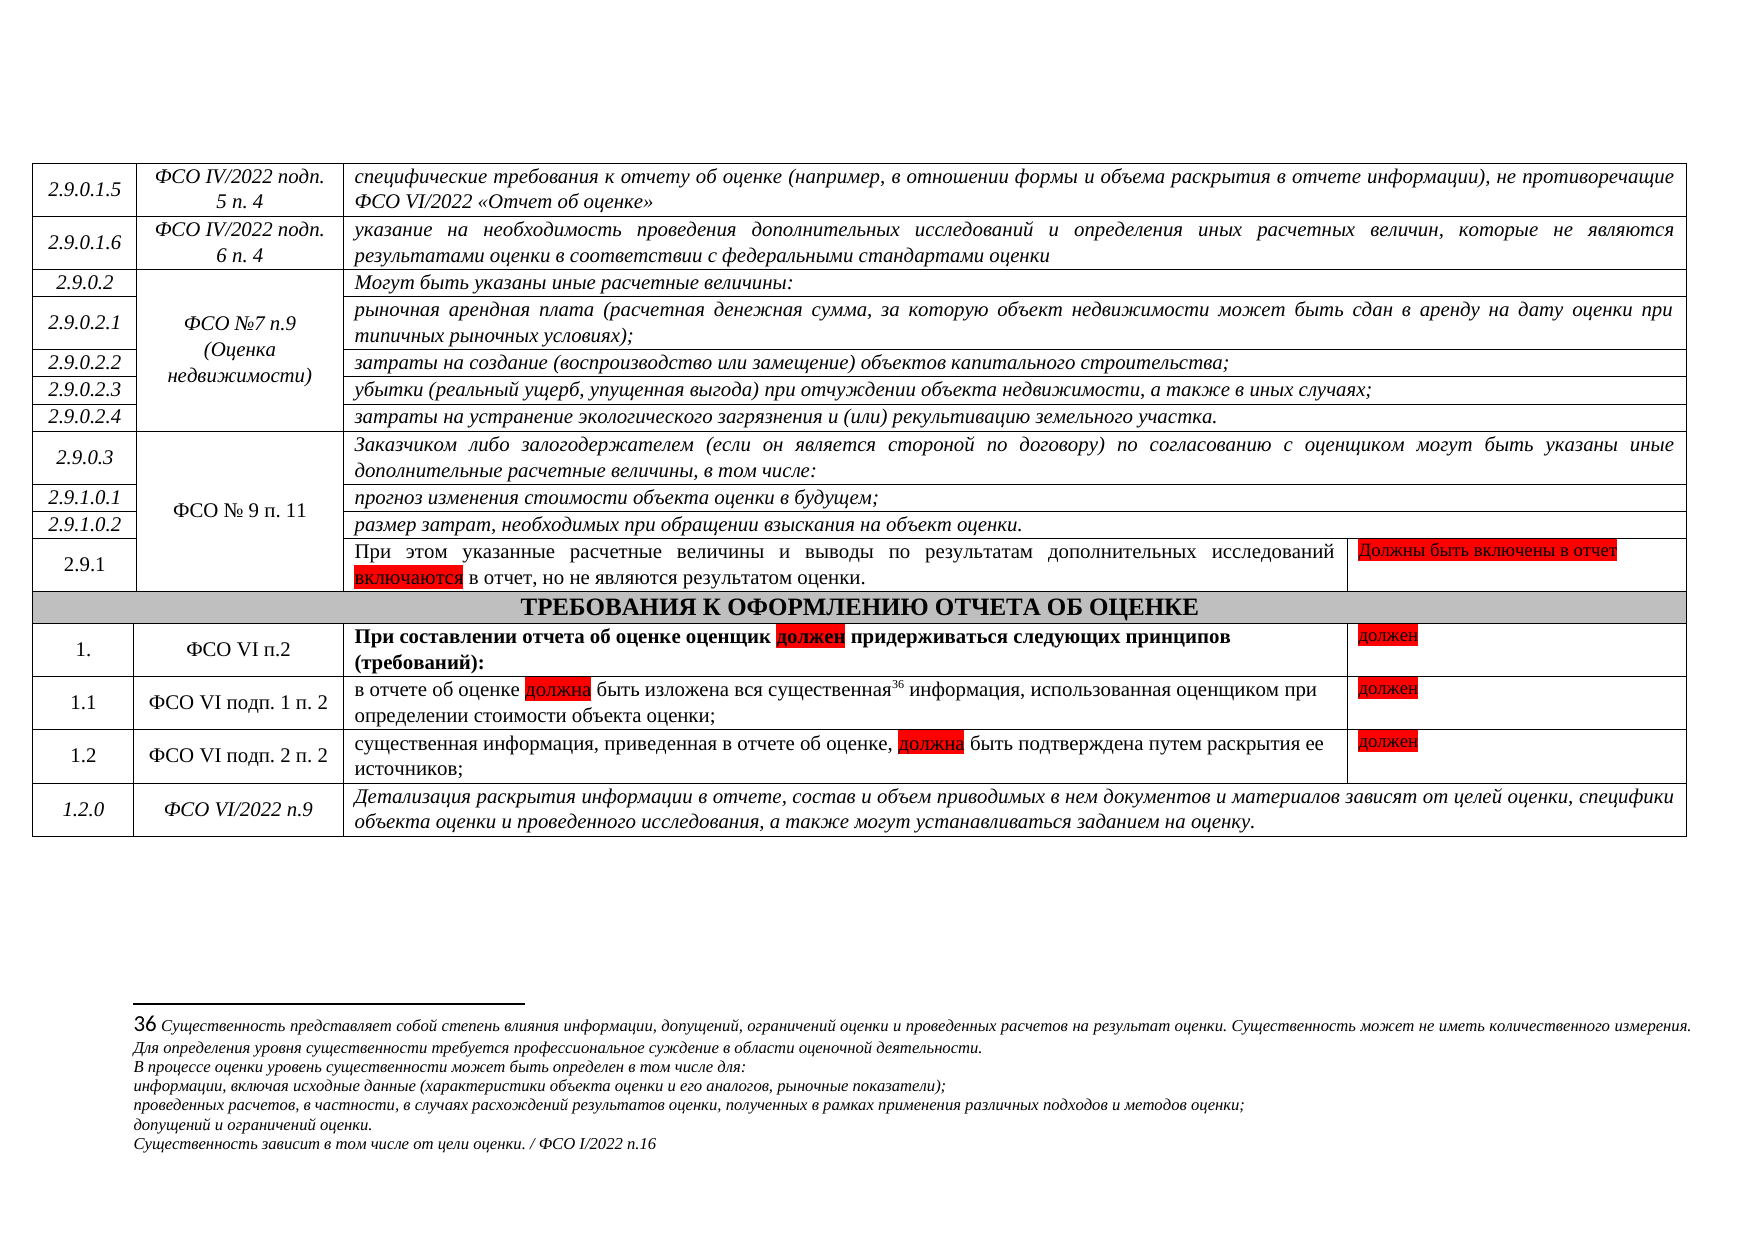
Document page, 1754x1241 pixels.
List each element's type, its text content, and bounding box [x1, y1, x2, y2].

table_cell должен [1348, 730, 1686, 782]
table_cell 2.9.0.1.6 [33, 217, 136, 269]
table_cell ФСО VI/2022 п.9 [134, 784, 343, 836]
table_cell прогноз изменения стоимости объекта оценки в будущем; [344, 485, 1686, 511]
table_cell 2.9.1.0.1 [33, 485, 136, 511]
table_cell При составлении отчета об оценке оценщик должен придерживаться следующих принципов (требований): [344, 624, 1347, 676]
table_cell убытки (реальный ущерб, упущенная выгода) при отчуждении объекта недвижимости, а также в иных случаях; [344, 377, 1686, 403]
table_cell 2.9.1 [33, 539, 136, 591]
table_cell 2.9.0.2.2 [33, 350, 136, 376]
table_cell 2.9.1.0.2 [33, 512, 136, 538]
table_cell специфические требования к отчету об оценке (например, в отношении формы и объема раскрытия в отчете информации), не противоречащие ФСО VI/2022 «Отчет об оценке» [344, 164, 1686, 216]
table_cell ФСО №7 п.9 (Оценка недвижимости) [137, 270, 343, 431]
table_cell указание на необходимость проведения дополнительных исследований и определения иных расчетных величин, которые не являются результатами оценки в соответствии с федеральными стандартами оценки [344, 217, 1686, 269]
table_cell затраты на устранение экологического загрязнения и (или) рекультивацию земельного участка. [344, 405, 1686, 431]
table_cell ТРЕБОВАНИЯ К ОФОРМЛЕНИЮ ОТЧЕТА ОБ ОЦЕНКЕ [33, 592, 1686, 623]
table_cell затраты на создание (воспроизводство или замещение) объектов капитального строительства; [344, 350, 1686, 376]
table_cell рыночная арендная плата (расчетная денежная сумма, за которую объект недвижимости может быть сдан в аренду на дату оценки при типичных рыночных условиях); [344, 297, 1686, 349]
table_cell Должны быть включены в отчет [1348, 539, 1686, 591]
table_cell 1.2 [33, 730, 133, 782]
table_cell 2.9.0.2.3 [33, 377, 136, 403]
table_cell 2.9.0.2.4 [33, 405, 136, 431]
table_cell ФСО IV/2022 подп. 5 п. 4 [137, 164, 343, 216]
table_cell ФСО VI п.2 [134, 624, 343, 676]
table_cell 2.9.0.2 [33, 270, 136, 296]
table_cell ФСО № 9 п. 11 [137, 432, 343, 591]
table_cell должен [1348, 677, 1686, 729]
table_cell 1.1 [33, 677, 133, 729]
table_cell Детализация раскрытия информации в отчете, состав и объем приводимых в нем документов и материалов зависят от целей оценки, специфики объекта оценки и проведенного исследования, а также могут устанавливаться заданием на оценку. [344, 784, 1686, 836]
table_cell 2.9.0.1.5 [33, 164, 136, 216]
table_cell существенная информация, приведенная в отчете об оценке, должна быть подтверждена путем раскрытия ее источников; [344, 730, 1347, 782]
table_cell Заказчиком либо залогодержателем (если он является стороной по договору) по согласованию с оценщиком могут быть указаны иные дополнительные расчетные величины, в том числе: [344, 432, 1686, 484]
table_cell При этом указанные расчетные величины и выводы по результатам дополнительных исследований включаются в отчет, но не являются результатом оценки. [344, 539, 1347, 591]
table_cell ФСО IV/2022 подп. 6 п. 4 [137, 217, 343, 269]
table_cell 2.9.0.2.1 [33, 297, 136, 349]
table_cell 2.9.0.3 [33, 432, 136, 484]
table_cell Могут быть указаны иные расчетные величины: [344, 270, 1686, 296]
table_cell в отчете об оценке должна быть изложена вся существенная информация, использованная оценщиком при определении стоимости объекта оценки; [344, 677, 1347, 729]
table_cell 1.2.0 [33, 784, 133, 836]
table_cell должен [1348, 624, 1686, 676]
table_cell 1. [33, 624, 133, 676]
table_cell размер затрат, необходимых при обращении взыскания на объект оценки. [344, 512, 1686, 538]
table_cell ФСО VI подп. 1 п. 2 [134, 677, 343, 729]
table_cell ФСО VI подп. 2 п. 2 [134, 730, 343, 782]
